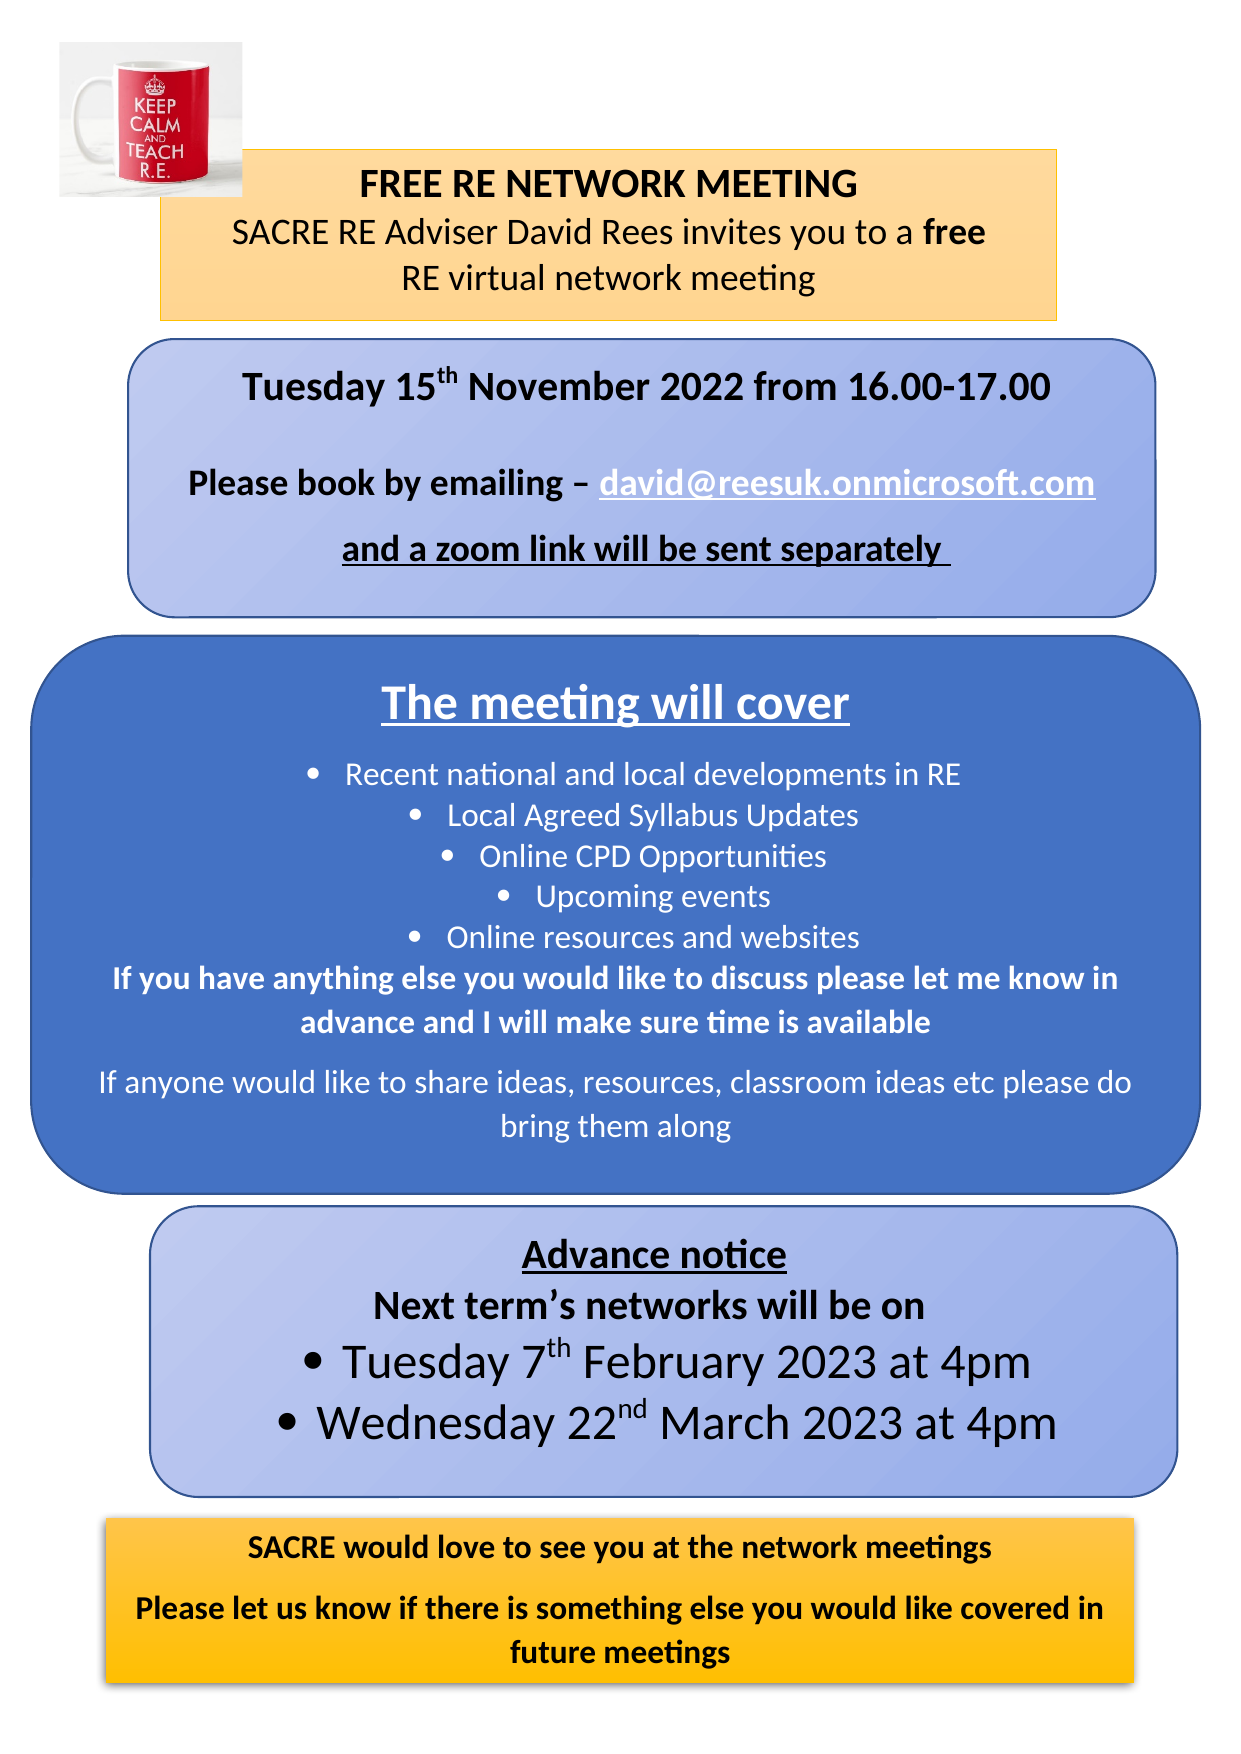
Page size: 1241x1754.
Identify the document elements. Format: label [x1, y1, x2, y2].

picture [59, 42, 243, 197]
